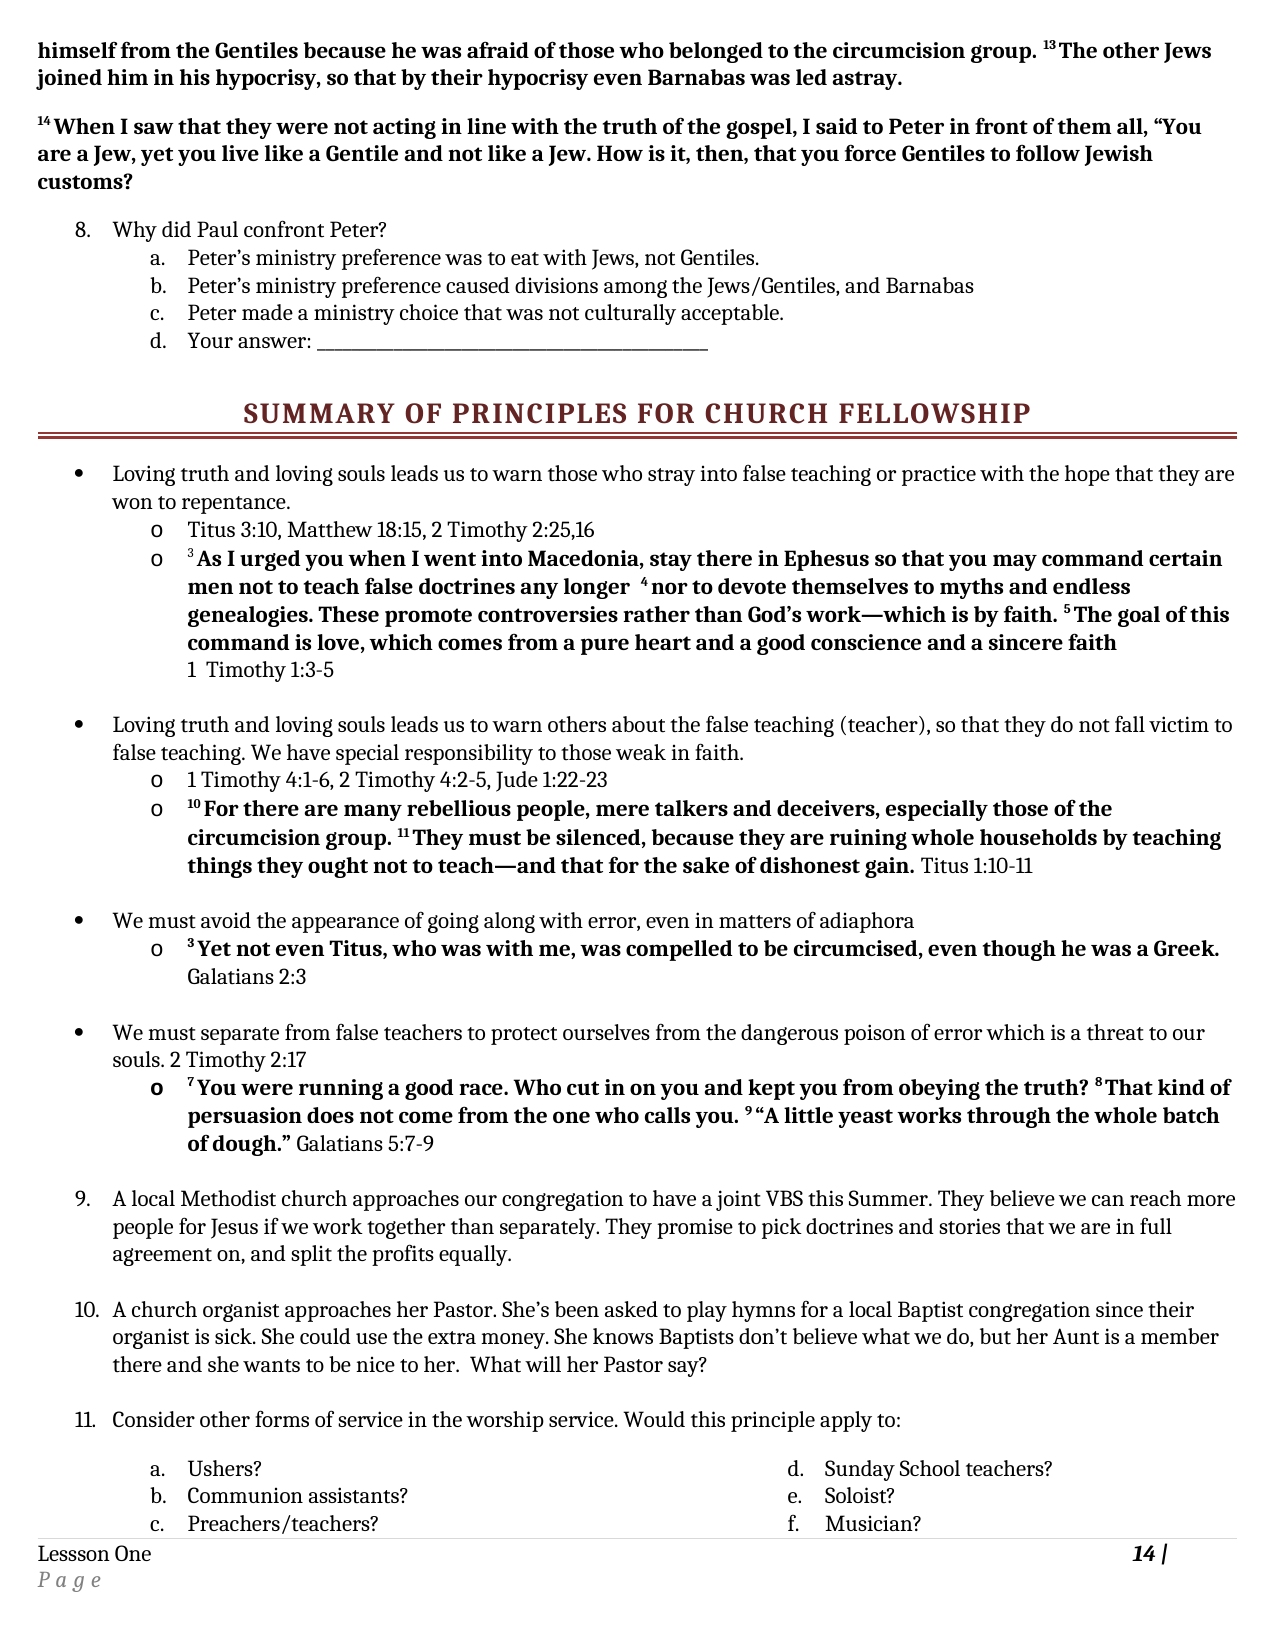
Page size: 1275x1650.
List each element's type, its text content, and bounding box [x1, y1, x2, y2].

list Ushers? [150, 1455, 600, 1482]
list 7 You were running a good race. Who cut in on you and kept you from obeying the truth? 8 That kind of persuasion does not come from the one who calls you. 9 “A little yeast works through the whole batch of dough.” Galatians 5:7-9 [150, 1074, 1237, 1157]
text 14 When I saw that they were not acting in line with the truth of the gospel, I said to Peter in front of them all, “You are a Jew, yet you live like a Gentile and not like a Jew. How is it, then, that you force Gentiles to follow Jewish customs? [37, 113, 1237, 195]
list Sunday School teachers? [787, 1455, 1237, 1482]
list A local Methodist church approaches our congregation to have a joint VBS this Summer. They believe we can reach more people for Jesus if we work together than separately. They promise to pick doctrines and stories that we are in full agreement on, and split the profits equally. [75, 1186, 1237, 1268]
list 3 Yet not even Titus, who was with me, was compelled to be circumcised, even though he was a Greek. Galatians 2:3 [150, 935, 1237, 990]
list Peter made a ministry choice that was not culturally acceptable. [150, 300, 1237, 326]
list A church organist approaches her Pastor. She’s been asked to play hymns for a local Baptist congregation since their organist is sick. She could use the extra money. She knows Baptists don’t believe what we do, but her Aunt is a member there and she wants to be nice to her. What will her Pastor say? [75, 1296, 1237, 1378]
list 3 As I urged you when I went into Macedonia, stay there in Ephesus so that you may command certain men not to teach false doctrines any longer 4 nor to devote themselves to myths and endless genealogies. These promote controversies rather than God’s work—which is by faith. 5 The goal of this command is love, which comes from a pure heart and a good conscience and a sincere faith 1 Timothy 1:3-5 [150, 545, 1237, 683]
list Your answer: ______________________________________________ [150, 328, 1237, 354]
list Loving truth and loving souls leads us to warn those who stray into false teaching or practice with the hope that they are won to repentance. [75, 461, 1237, 515]
list Why did Paul confront Peter? [75, 217, 1237, 243]
list Soloist? [787, 1483, 1237, 1509]
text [37, 37, 1237, 91]
list Musician? [787, 1511, 1237, 1537]
list Peter’s ministry preference was to eat with Jews, not Gentiles. [150, 245, 1237, 271]
list Loving truth and loving souls leads us to warn others about the false teaching (teacher), so that they do not fall victim to false teaching. We have special responsibility to those weak in faith. [75, 712, 1237, 766]
list Consider other forms of service in the worship service. Would this principle apply to: [75, 1407, 1237, 1433]
list We must avoid the appearance of going along with error, even in matters of adiaphora [75, 908, 1237, 934]
list Preachers/teachers? [150, 1511, 600, 1537]
list Peter’s ministry preference caused divisions among the Jews/Gentiles, and Barnabas [150, 272, 1237, 299]
list 10 For there are many rebellious people, mere talkers and deceivers, especially those of the circumcision group. 11 They must be silenced, because they are ruining whole households by teaching things they ought not to teach—and that for the sake of dishonest gain. Titus 1:10-11 [150, 796, 1237, 879]
list Titus 3:10, Matthew 18:15, 2 Timothy 2:25,16 [150, 516, 1237, 544]
subtitle Summary of Principles for Church Fellowship [37, 397, 1237, 439]
list Communion assistants? [150, 1483, 600, 1509]
list We must separate from false teachers to protect ourselves from the dangerous poison of error which is a threat to our souls. 2 Timothy 2:17 [75, 1019, 1237, 1073]
list 1 Timothy 4:1-6, 2 Timothy 4:2-5, Jude 1:22-23 [150, 767, 1237, 795]
